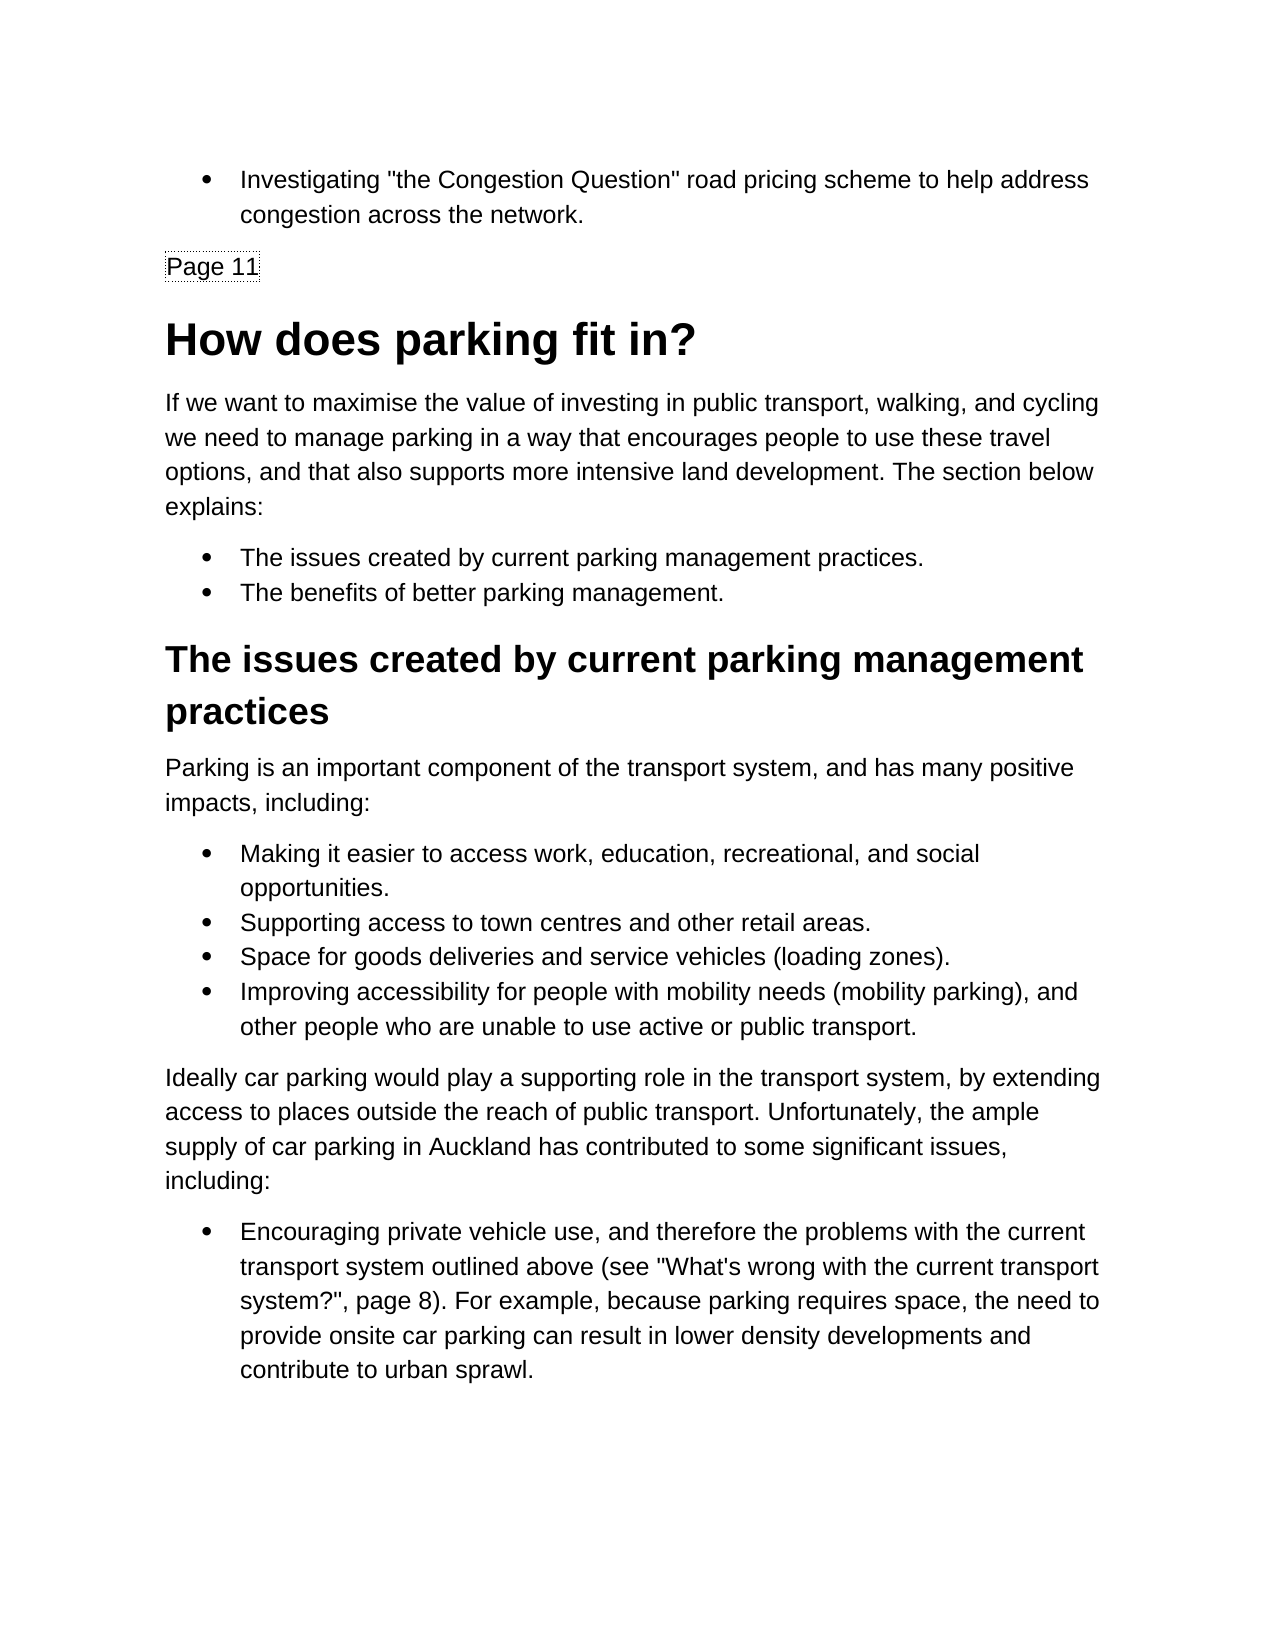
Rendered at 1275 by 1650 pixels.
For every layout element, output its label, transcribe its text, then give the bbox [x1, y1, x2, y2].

subtitle The issues created by current parking management practices [165, 637, 1110, 732]
list Investigating "the Congestion Question" road pricing scheme to help address congestion across the network. [202, 165, 1110, 228]
list Space for goods deliveries and service vehicles (loading zones). [202, 942, 1110, 971]
list The benefits of better parking management. [202, 578, 1110, 606]
text If we want to maximise the value of investing in public transport, walking, and cycling we need to manage parking in a way that encourages people to use these travel options, and that also supports more intensive land development. The section below explains: [165, 388, 1110, 521]
text Page 11 [165, 251, 1110, 282]
list Making it easier to access work, education, recreational, and social opportunities. [202, 839, 1110, 902]
subtitle How does parking fit in? [165, 313, 1110, 365]
list Encouraging private vehicle use, and therefore the problems with the current transport system outlined above (see "What's wrong with the current transport system?", page 8). For example, because parking requires space, the need to provide onsite car parking can result in lower density developments and contribute to urban sprawl. [202, 1217, 1110, 1384]
list Supporting access to town centres and other retail areas. [202, 908, 1110, 937]
list Improving accessibility for people with mobility needs (mobility parking), and other people who are unable to use active or public transport. [202, 977, 1110, 1040]
text Parking is an important component of the transport system, and has many positive impacts, including: [165, 753, 1110, 816]
list The issues created by current parking management practices. [202, 543, 1110, 572]
text Ideally car parking would play a supporting role in the transport system, by extending access to places outside the reach of public transport. Unfortunately, the ample supply of car parking in Auckland has contributed to some significant issues, including: [165, 1063, 1110, 1195]
